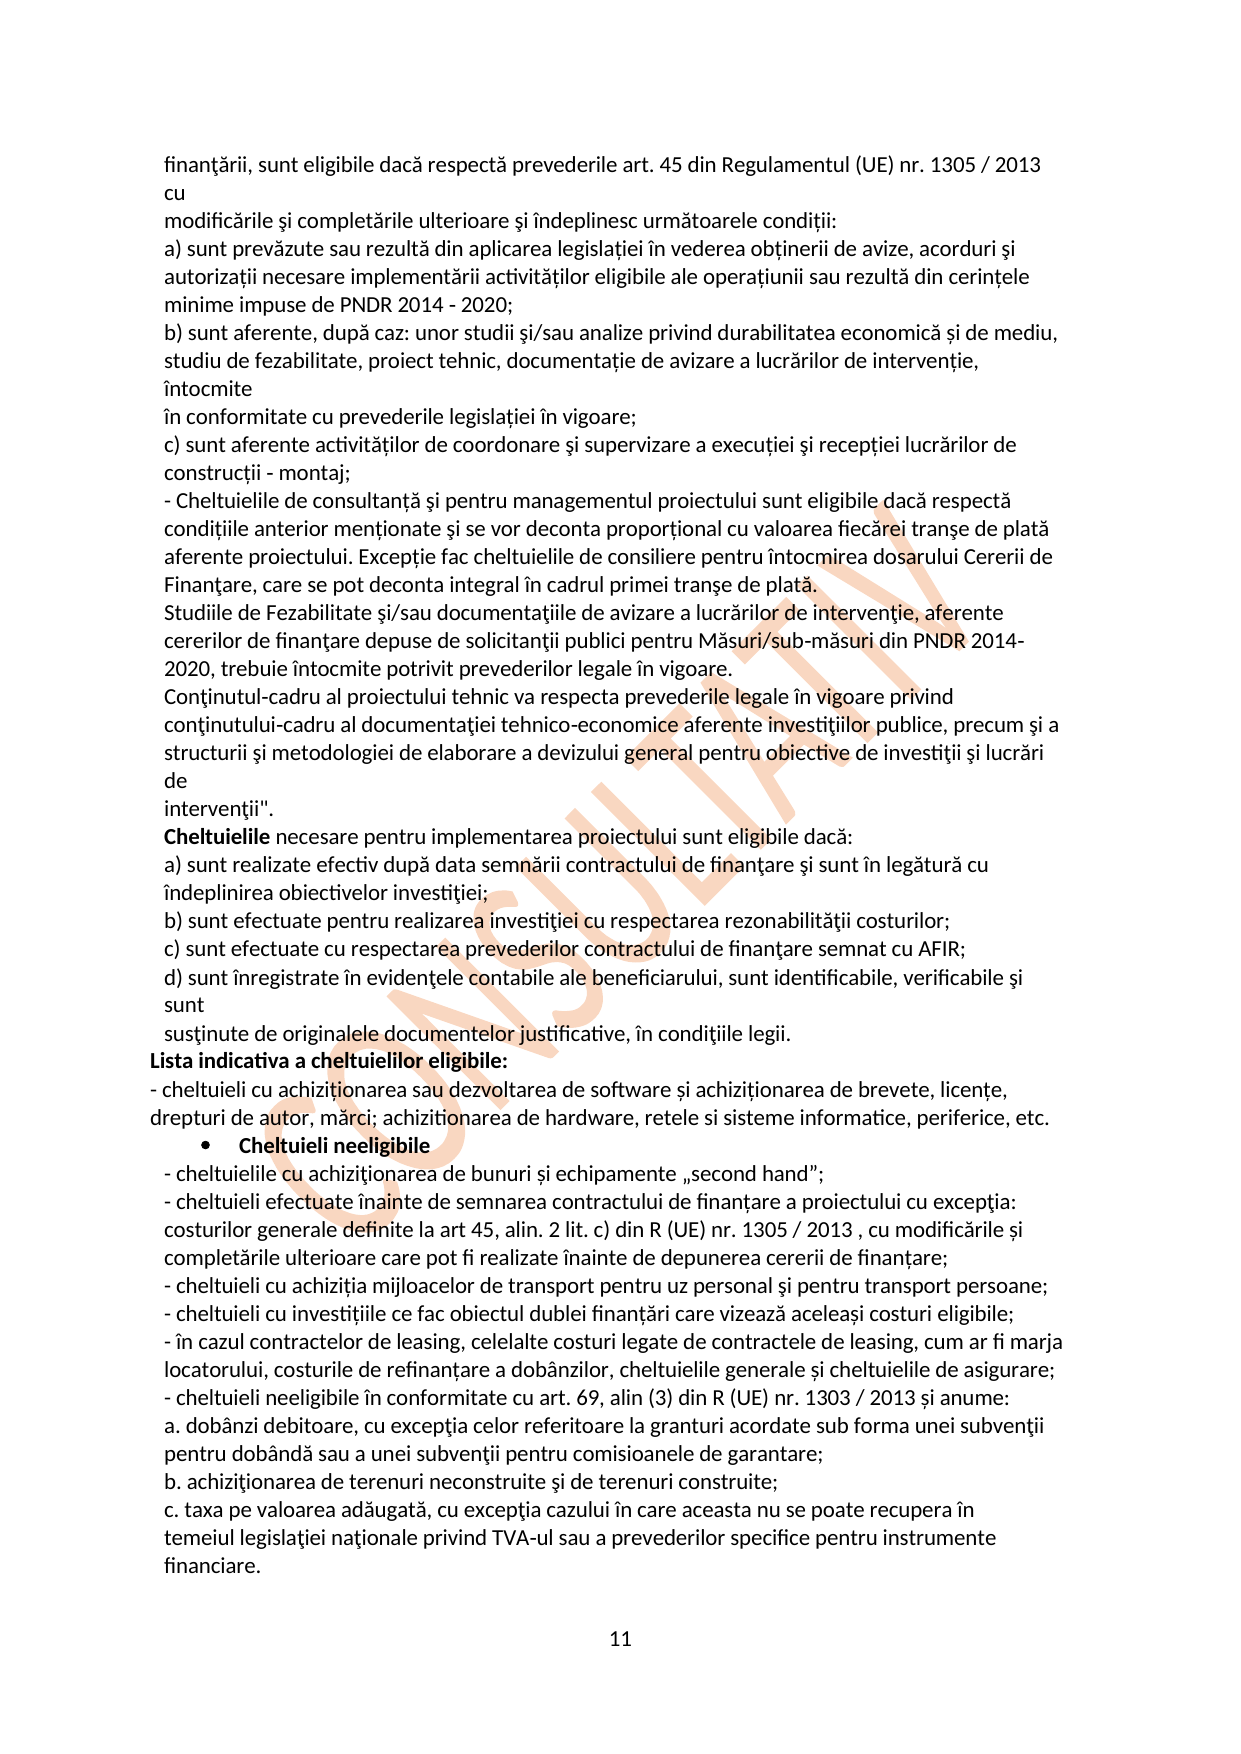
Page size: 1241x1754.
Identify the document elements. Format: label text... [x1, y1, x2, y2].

text construcții ‐ montaj; [164, 458, 1068, 486]
text finanţării, sunt eligibile dacă respectă prevederile art. 45 din Regulamentul (UE) nr. 1305 / 2013 cu [164, 150, 1068, 206]
text Cheltuielile necesare pentru implementarea proiectului sunt eligibile dacă: [164, 822, 1068, 851]
text b) sunt efectuate pentru realizarea investiţiei cu respectarea rezonabilităţii costurilor; [164, 907, 1068, 934]
text pentru dobândă sau a unei subvenţii pentru comisioanele de garantare; [164, 1439, 1068, 1467]
list Cheltuieli neeligibile [201, 1131, 1090, 1159]
text Lista indicativa a cheltuielilor eligibile: [150, 1047, 1068, 1075]
text minime impuse de PNDR 2014 ‐ 2020; [164, 290, 1068, 318]
text - Cheltuielile de consultanță şi pentru managementul proiectului sunt eligibile dacă respectă [164, 486, 1068, 514]
text a. dobânzi debitoare, cu excepţia celor referitoare la granturi acordate sub forma unei subvenţii [164, 1411, 1068, 1439]
text aferente proiectului. Excepție fac cheltuielile de consiliere pentru întocmirea dosarului Cererii de [164, 542, 1068, 570]
text d) sunt înregistrate în evidenţele contabile ale beneficiarului, sunt identificabile, verificabile şi sunt [164, 963, 1068, 1019]
text - cheltuieli cu investițiile ce fac obiectul dublei finanțări care vizează aceleași costuri eligibile; [164, 1299, 1068, 1327]
text Conţinutul‐cadru al proiectului tehnic va respecta prevederile legale în vigoare privind [164, 682, 1068, 710]
text a) sunt prevăzute sau rezultă din aplicarea legislației în vederea obținerii de avize, acorduri şi [164, 234, 1068, 262]
text temeiul legislaţiei naţionale privind TVA‐ul sau a prevederilor specifice pentru instrumente [164, 1523, 1068, 1551]
text studiu de fezabilitate, proiect tehnic, documentație de avizare a lucrărilor de intervenție, întocmite [164, 346, 1068, 402]
text locatorului, costurile de refinanțare a dobânzilor, cheltuielile generale și cheltuielile de asigurare; [164, 1355, 1068, 1383]
text modificările şi completările ulterioare şi îndeplinesc următoarele condiții: [164, 206, 1068, 234]
text Finanţare, care se pot deconta integral în cadrul primei tranşe de plată. [164, 570, 1068, 598]
text 2020, trebuie întocmite potrivit prevederilor legale în vigoare. [164, 654, 1068, 682]
text cererilor de finanţare depuse de solicitanţii publici pentru Măsuri/sub‐măsuri din PNDR 2014‐ [164, 626, 1068, 654]
text condițiile anterior menționate şi se vor deconta proporțional cu valoarea fiecărei tranşe de plată [164, 514, 1068, 542]
text - cheltuieli neeligibile în conformitate cu art. 69, alin (3) din R (UE) nr. 1303 / 2013 și anume: [164, 1383, 1068, 1411]
text costurilor generale definite la art 45, alin. 2 lit. c) din R (UE) nr. 1305 / 2013 , cu modificările și [164, 1215, 1068, 1243]
text c. taxa pe valoarea adăugată, cu excepţia cazului în care aceasta nu se poate recupera în [164, 1495, 1068, 1523]
text financiare. [164, 1551, 1068, 1579]
text c) sunt efectuate cu respectarea prevederilor contractului de finanţare semnat cu AFIR; [164, 934, 1068, 963]
text susţinute de originalele documentelor justificative, în condiţiile legii. [164, 1019, 1068, 1047]
text conţinutului‐cadru al documentaţiei tehnico‐economice aferente investiţiilor publice, precum şi a [164, 710, 1068, 738]
text structurii şi metodologiei de elaborare a devizului general pentru obiective de investiţii şi lucrări de [164, 738, 1068, 794]
text - în cazul contractelor de leasing, celelalte costuri legate de contractele de leasing, cum ar fi marja [164, 1327, 1068, 1355]
text în conformitate cu prevederile legislației în vigoare; [164, 402, 1068, 430]
text completările ulterioare care pot fi realizate înainte de depunerea cererii de finanțare; [164, 1243, 1068, 1271]
text a) sunt realizate efectiv după data semnării contractului de finanţare şi sunt în legătură cu [164, 851, 1068, 878]
text intervenţii". [164, 794, 1068, 822]
text - cheltuieli cu achiziționarea sau dezvoltarea de software și achiziționarea de brevete, licențe, drepturi de autor, mărci; achizitionarea de hardware, retele si sisteme informatice, periferice, etc. [150, 1075, 1068, 1131]
text îndeplinirea obiectivelor investiţiei; [164, 878, 1068, 907]
text - cheltuieli efectuate înainte de semnarea contractului de finanțare a proiectului cu excepţia: [164, 1187, 1068, 1215]
text c) sunt aferente activităților de coordonare şi supervizare a execuției şi recepției lucrărilor de [164, 430, 1068, 458]
text b. achiziţionarea de terenuri neconstruite şi de terenuri construite; [164, 1467, 1068, 1495]
text b) sunt aferente, după caz: unor studii şi/sau analize privind durabilitatea economică și de mediu, [164, 318, 1068, 346]
text autorizații necesare implementării activităților eligibile ale operațiunii sau rezultă din cerințele [164, 262, 1068, 290]
text - cheltuieli cu achiziția mijloacelor de transport pentru uz personal şi pentru transport persoane; [164, 1271, 1068, 1299]
text Studiile de Fezabilitate şi/sau documentaţiile de avizare a lucrărilor de intervenţie, aferente [164, 598, 1068, 626]
text - cheltuielile cu achiziţionarea de bunuri și echipamente „second hand”; [164, 1159, 1068, 1187]
